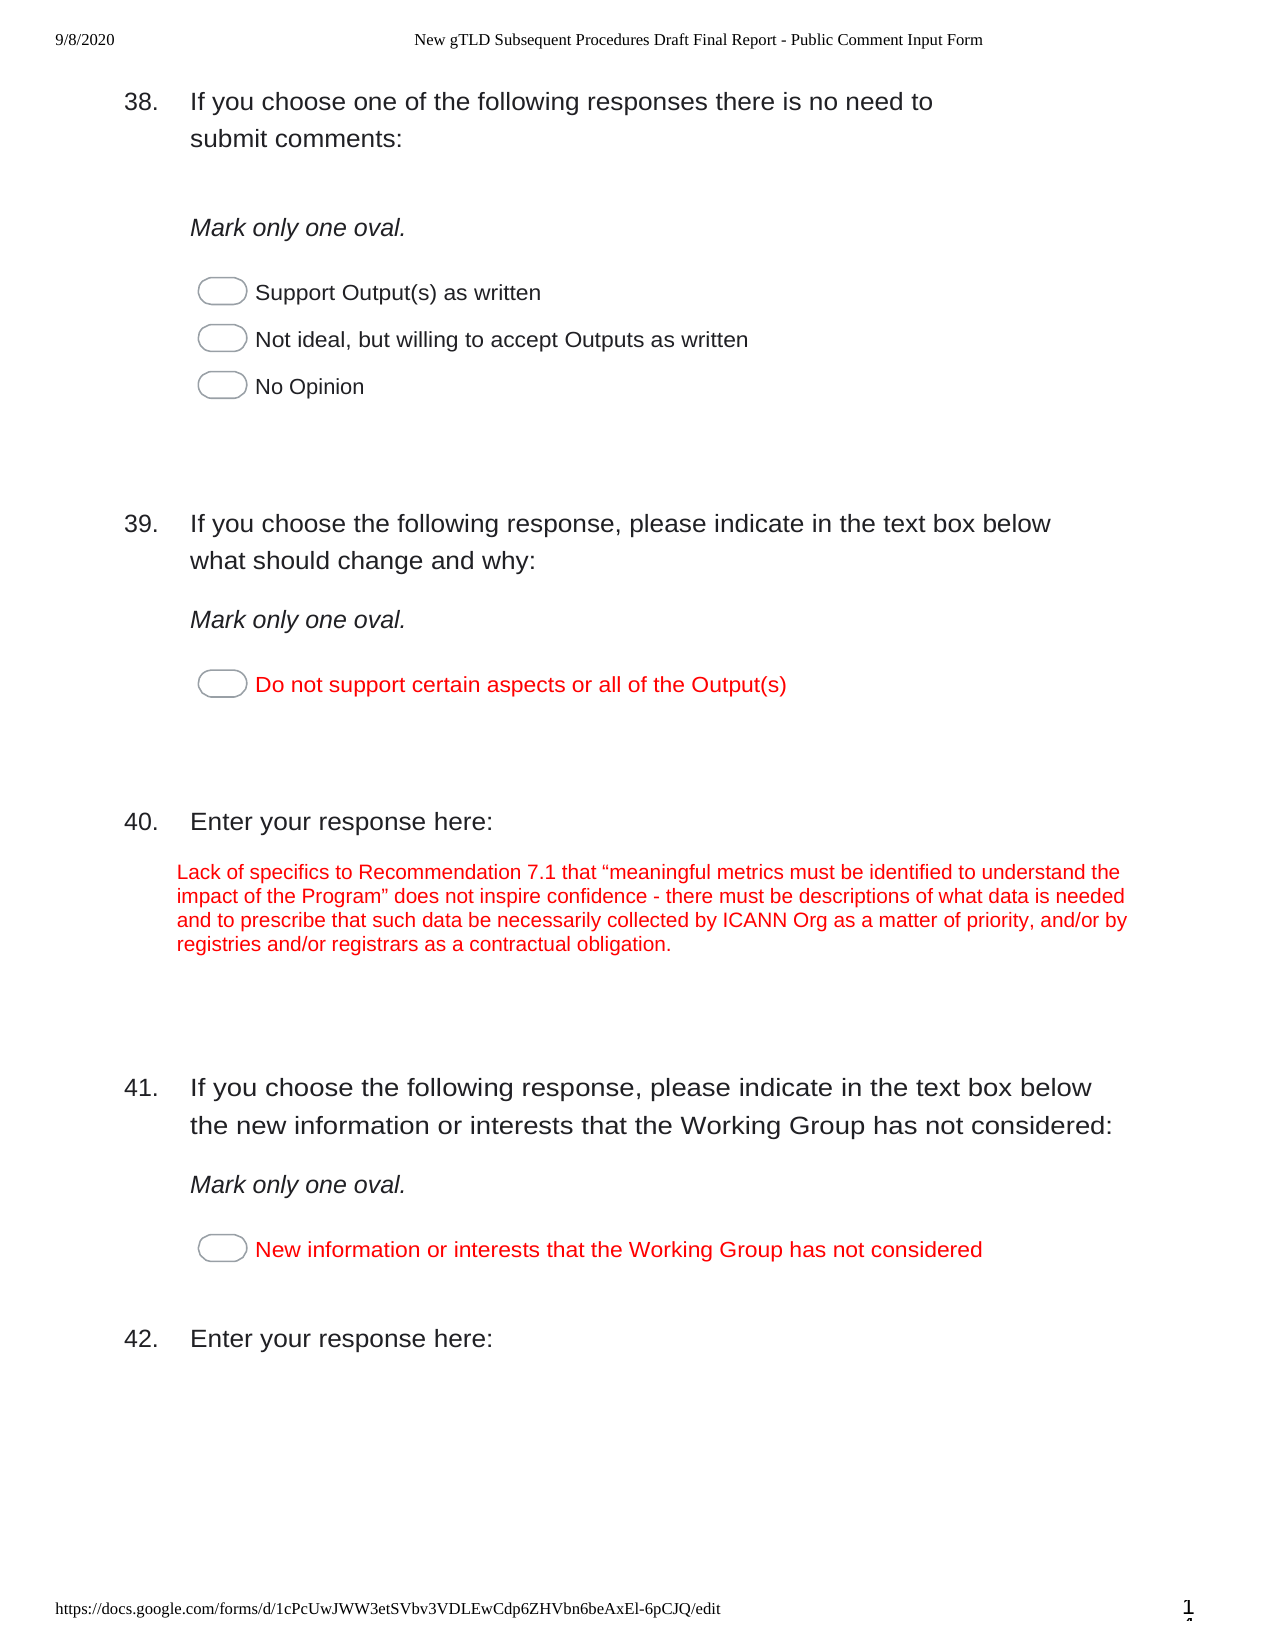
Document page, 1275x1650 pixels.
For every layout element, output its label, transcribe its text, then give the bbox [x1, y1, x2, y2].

text New information or interests that the Working Group has not considered [255, 1237, 1231, 1262]
text Do not support certain aspects or all of the Output(s) [255, 672, 1231, 698]
list If you choose the following response, please indicate in the text box below what should change and why: [124, 509, 1098, 575]
subtitle If you choose one of the following responses there is no need to submit comments: [124, 87, 1004, 153]
text Mark only one oval. [190, 1170, 1231, 1199]
text Support Output(s) as written [255, 280, 1231, 305]
text Mark only one oval. [190, 605, 1231, 634]
text Not ideal, but willing to accept Outputs as written No Opinion [255, 327, 762, 399]
list Enter your response here: [124, 807, 1231, 836]
text Lack of specifics to Recommendation 7.1 that “meaningful metrics must be identified to understand the impact of the Program” does not inspire confidence - there must be descriptions of what data is needed and to prescribe that such data be necessarily collected by ICANN Org as a matter of priority, and/or by registries and/or registrars as a contractual obligation. [177, 860, 1166, 956]
list Enter your response here: [124, 1324, 1231, 1352]
list If you choose the following response, please indicate in the text box below the new information or interests that the Working Group has not considered: [124, 1073, 1133, 1139]
subtitle Mark only one oval. [190, 213, 1231, 242]
